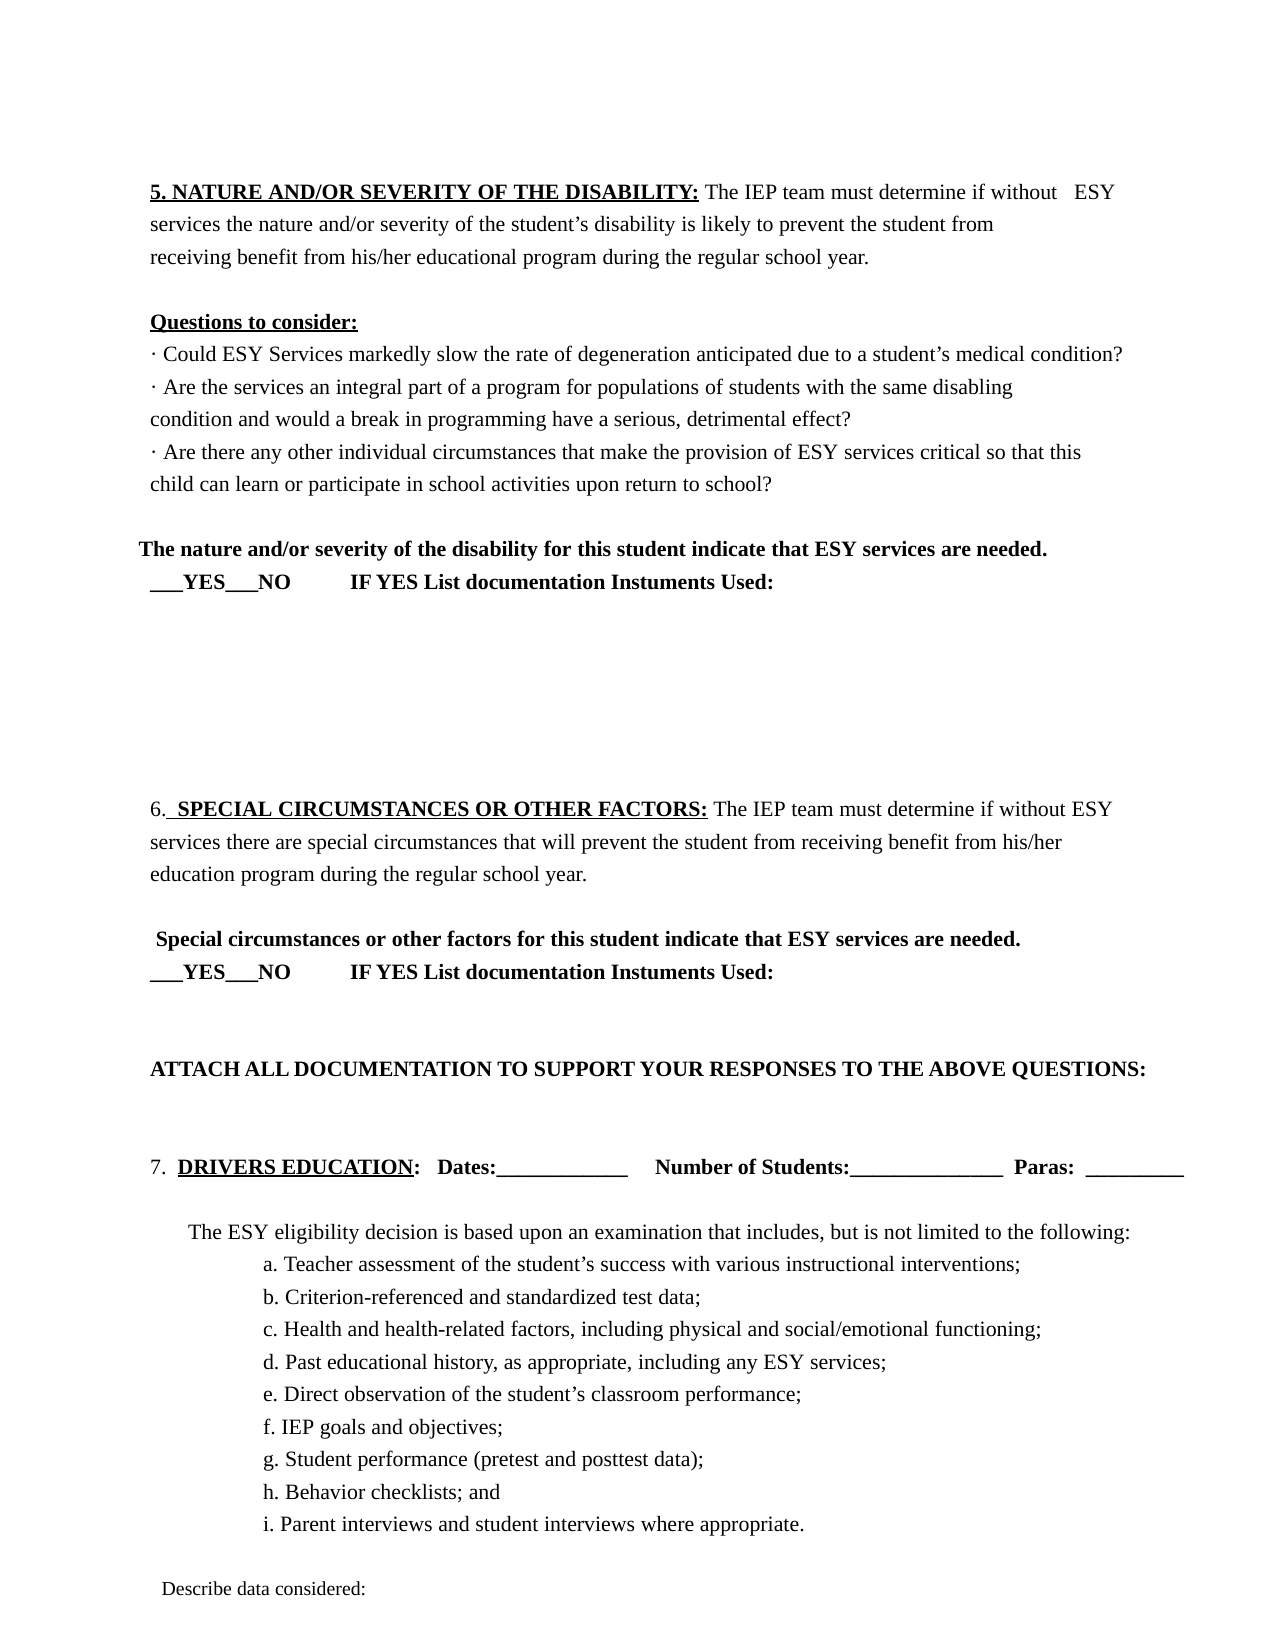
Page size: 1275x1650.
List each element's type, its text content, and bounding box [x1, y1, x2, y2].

text g. Student performance (pretest and posttest data); [161, 1442, 1275, 1475]
text ___YES___NO IF YES List documentation Instuments Used: [150, 565, 1275, 597]
text receiving benefit from his/her educational program during the regular school year. [150, 240, 1275, 272]
text i. Parent interviews and student interviews where appropriate. [161, 1507, 1275, 1540]
text services there are special circumstances that will prevent the student from receiving benefit from his/her [150, 825, 1275, 857]
text condition and would a break in programming have a serious, detrimental effect? [150, 402, 1275, 435]
text h. Behavior checklists; and [161, 1475, 1275, 1507]
text ___YES___NO IF YES List documentation Instuments Used: [150, 955, 1275, 987]
text · Are the services an integral part of a program for populations of students with the same disabling [150, 370, 1275, 402]
text Special circumstances or other factors for this student indicate that ESY services are needed. [150, 922, 1275, 955]
text f. IEP goals and objectives; [161, 1410, 1275, 1442]
text c. Health and health-related factors, including physical and social/emotional functioning; [161, 1312, 1275, 1345]
text Questions to consider: [150, 305, 1275, 337]
text e. Direct observation of the student’s classroom performance; [161, 1377, 1275, 1410]
text 5. NATURE AND/OR SEVERITY OF THE DISABILITY: The IEP team must determine if without ESY [150, 175, 1275, 207]
text · Could ESY Services markedly slow the rate of degeneration anticipated due to a student’s medical condition? [150, 337, 1275, 370]
text The ESY eligibility decision is based upon an examination that includes, but is not limited to the following: [161, 1215, 1275, 1247]
text 6. SPECIAL CIRCUMSTANCES OR OTHER FACTORS: The IEP team must determine if without ESY [150, 792, 1275, 825]
text The nature and/or severity of the disability for this student indicate that ESY services are needed. [133, 532, 1275, 565]
text 7. DRIVERS EDUCATION: Dates:____________ Number of Students:______________ Paras: _________ [44, 1150, 1275, 1182]
text · Are there any other individual circumstances that make the provision of ESY services critical so that this [150, 435, 1275, 467]
text d. Past educational history, as appropriate, including any ESY services; [161, 1345, 1275, 1377]
text Describe data considered: [161, 1572, 1275, 1605]
text child can learn or participate in school activities upon return to school? [150, 467, 1275, 500]
text b. Criterion-referenced and standardized test data; [161, 1280, 1275, 1312]
text education program during the regular school year. [150, 857, 1275, 890]
text services the nature and/or severity of the student’s disability is likely to prevent the student from [150, 207, 1275, 240]
text a. Teacher assessment of the student’s success with various instructional interventions; [161, 1247, 1275, 1280]
text ATTACH ALL DOCUMENTATION TO SUPPORT YOUR RESPONSES TO THE ABOVE QUESTIONS: [150, 1052, 1275, 1085]
